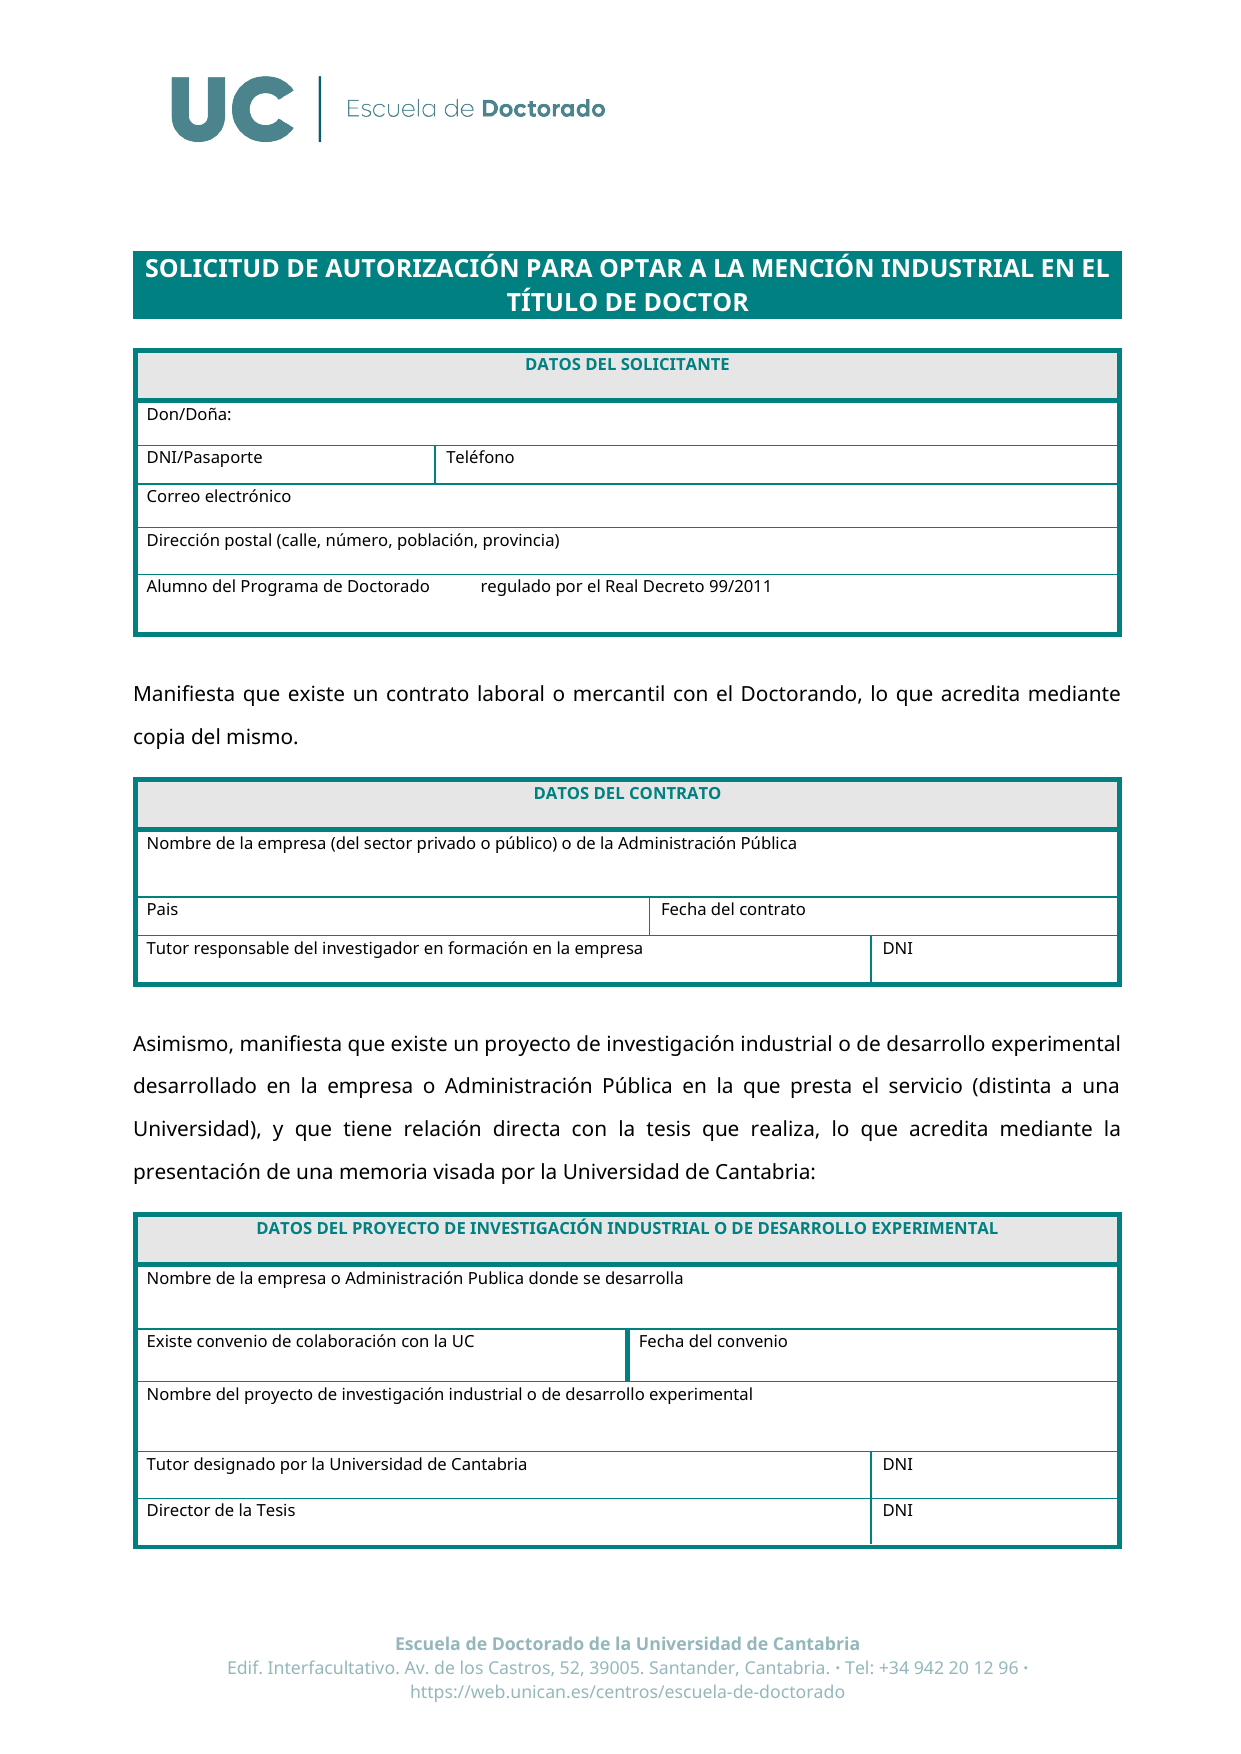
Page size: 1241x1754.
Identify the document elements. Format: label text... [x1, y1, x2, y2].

table_header DATOS DEL CONTRATO [138, 782, 1117, 827]
table_cell Pais [138, 898, 649, 935]
table_cell Don/Doña: [138, 403, 1117, 444]
table_header SOLICITUD DE AUTORIZACIÓN PARA OPTAR A LA MENCIÓN INDUSTRIAL EN EL TÍTULO DE DOCTOR [133, 251, 1122, 319]
table_cell DNI/Pasaporte [138, 446, 434, 483]
table_cell DNI [872, 936, 1117, 982]
table_cell DNI [872, 1499, 1117, 1544]
table_cell Fecha del convenio [630, 1330, 1117, 1381]
text Asimismo, manifiesta que existe un proyecto de investigación industrial o de desarrollo experimental desarrollado en la empresa o Administración Pública en la que presta el servicio (distinta a una Universidad), y que tiene relación directa con la tesis que realiza, lo que acredita mediante la presentación de una memoria visada por la Universidad de Cantabria: [133, 1029, 1122, 1185]
table_cell Director de la Tesis [138, 1499, 870, 1544]
table_header DATOS DEL SOLICITANTE [138, 353, 1117, 398]
table_cell Fecha del contrato [650, 898, 1117, 935]
table_cell Nombre del proyecto de investigación industrial o de desarrollo experimental [138, 1382, 1117, 1451]
table_cell Alumno del Programa de Doctorado regulado por el Real Decreto 99/2011 [138, 575, 1117, 632]
text Manifiesta que existe un contrato laboral o mercantil con el Doctorando, lo que acredita mediante copia del mismo. [133, 679, 1122, 750]
table_cell Existe convenio de colaboración con la UC [138, 1330, 625, 1381]
table_cell Teléfono [436, 446, 1117, 483]
table_cell Tutor designado por la Universidad de Cantabria [138, 1452, 870, 1497]
table_cell DNI [872, 1452, 1117, 1497]
table_cell Dirección postal (calle, número, población, provincia) [138, 528, 1117, 573]
table_cell Tutor responsable del investigador en formación en la empresa [138, 936, 870, 982]
table_cell Nombre de la empresa (del sector privado o público) o de la Administración Pública [138, 832, 1117, 896]
table_header DATOS DEL PROYECTO DE INVESTIGACIÓN INDUSTRIAL O DE DESARROLLO EXPERIMENTAL [138, 1217, 1117, 1262]
table_cell Correo electrónico [138, 485, 1117, 527]
table_cell Nombre de la empresa o Administración Publica donde se desarrolla [138, 1267, 1117, 1328]
picture [73, 24, 747, 194]
